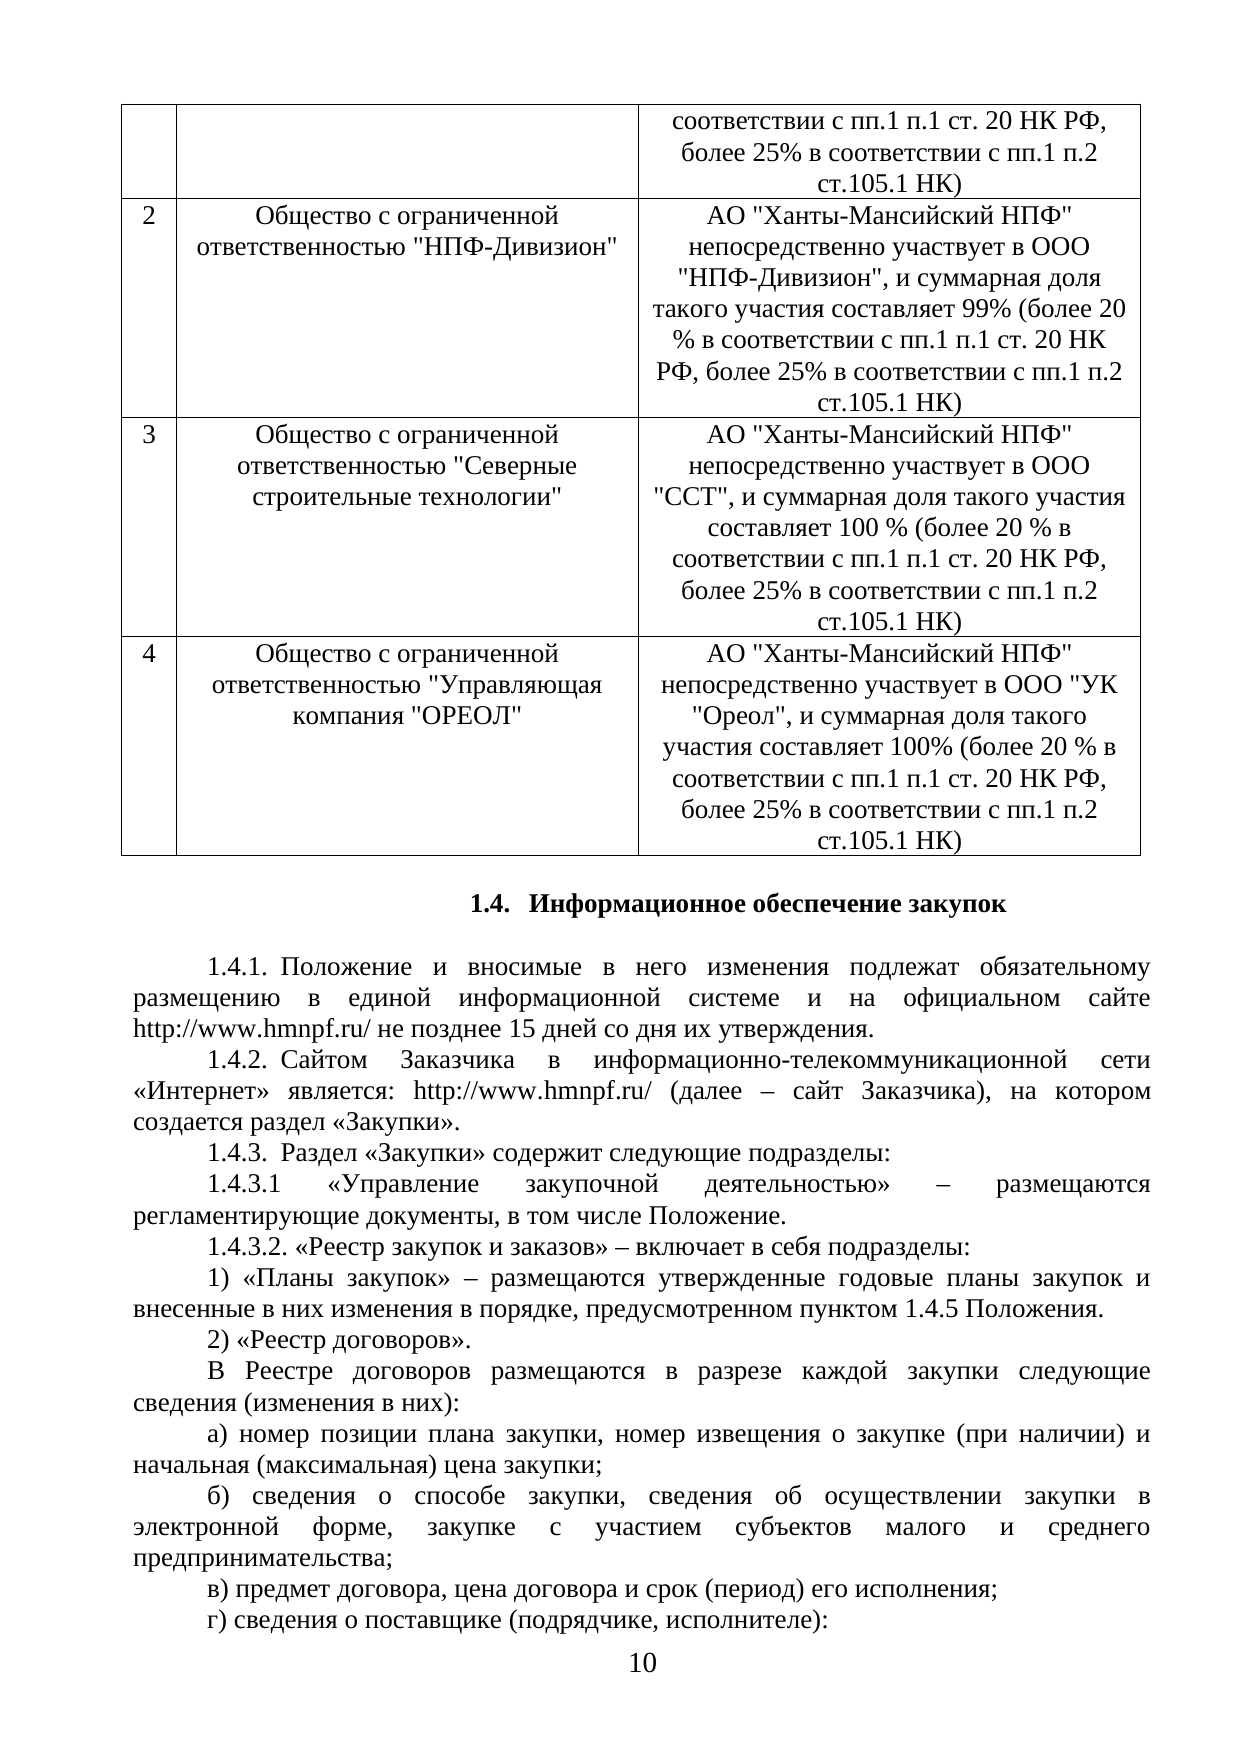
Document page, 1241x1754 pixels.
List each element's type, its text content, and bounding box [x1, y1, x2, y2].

list 1) «Планы закупок» – размещаются утвержденные годовые планы закупок и внесенные в них изменения в порядке, предусмотренном пунктом 1.4.5 Положения. [133, 1261, 1152, 1323]
list Положение и вносимые в него изменения подлежат обязательному размещению в единой информационной системе и на официальном сайте http://www.hmnpf.ru/ не позднее 15 дней со дня их утверждения. [133, 949, 1152, 1043]
table_cell Общество с ограниченной ответственностью "Северные строительные технологии" [177, 418, 638, 636]
list 2) «Реестр договоров». [133, 1323, 1152, 1354]
table_cell 1 [122, 105, 176, 198]
list Сайтом Заказчика в информационно-телекоммуникационной сети «Интернет» является: http://www.hmnpf.ru/ (далее – сайт Заказчика), на котором создается раздел «Закупки». [133, 1043, 1152, 1136]
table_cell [177, 105, 638, 198]
list Информационное обеспечение закупок [325, 887, 1152, 918]
table_cell Общество с ограниченной ответственностью "Управляющая компания "ОРЕОЛ" [177, 637, 638, 855]
list б) сведения о способе закупки, сведения об осуществлении закупки в электронной форме, закупке с участием субъектов малого и среднего предпринимательства; [133, 1479, 1152, 1572]
list в) предмет договора, цена договора и срок (период) его исполнения; [133, 1572, 1152, 1604]
list г) сведения о поставщике (подрядчике, исполнителе): [133, 1604, 1152, 1635]
list 1.4.3.1 «Управление закупочной деятельностью» – размещаются регламентирующие документы, в том числе Положение. [133, 1168, 1152, 1230]
table_cell 2 [122, 199, 176, 417]
list Раздел «Закупки» содержит следующие подразделы: [133, 1136, 1152, 1168]
table_cell 3 [122, 418, 176, 636]
table_cell Общество с ограниченной ответственностью "НПФ-Дивизион" [177, 199, 638, 417]
table_cell АО "Ханты-Мансийский НПФ" непосредственно участвует в ООО "ССТ", и суммарная доля такого участия составляет 100 % (более 20 % в соответствии с пп.1 п.1 ст. 20 НК РФ, более 25% в соответствии с пп.1 п.2 ст.105.1 НК) [639, 418, 1140, 636]
table_cell АО "Ханты-Мансийский НПФ" непосредственно участвует в ООО "УК "Ореол", и суммарная доля такого участия составляет 100% (более 20 % в соответствии с пп.1 п.1 ст. 20 НК РФ, более 25% в соответствии с пп.1 п.2 ст.105.1 НК) [639, 637, 1140, 855]
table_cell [639, 105, 1140, 198]
table_cell АО "Ханты-Мансийский НПФ" непосредственно участвует в ООО "НПФ-Дивизион", и суммарная доля такого участия составляет 99% (более 20 % в соответствии с пп.1 п.1 ст. 20 НК РФ, более 25% в соответствии с пп.1 п.2 ст.105.1 НК) [639, 199, 1140, 417]
list 1.4.3.2. «Реестр закупок и заказов» – включает в себя подразделы: [133, 1230, 1152, 1261]
text а) номер позиции плана закупки, номер извещения о закупке (при наличии) и начальная (максимальная) цена закупки; [133, 1417, 1152, 1479]
table_cell 4 [122, 637, 176, 855]
text В Реестре договоров размещаются в разрезе каждой закупки следующие сведения (изменения в них): [133, 1354, 1152, 1417]
